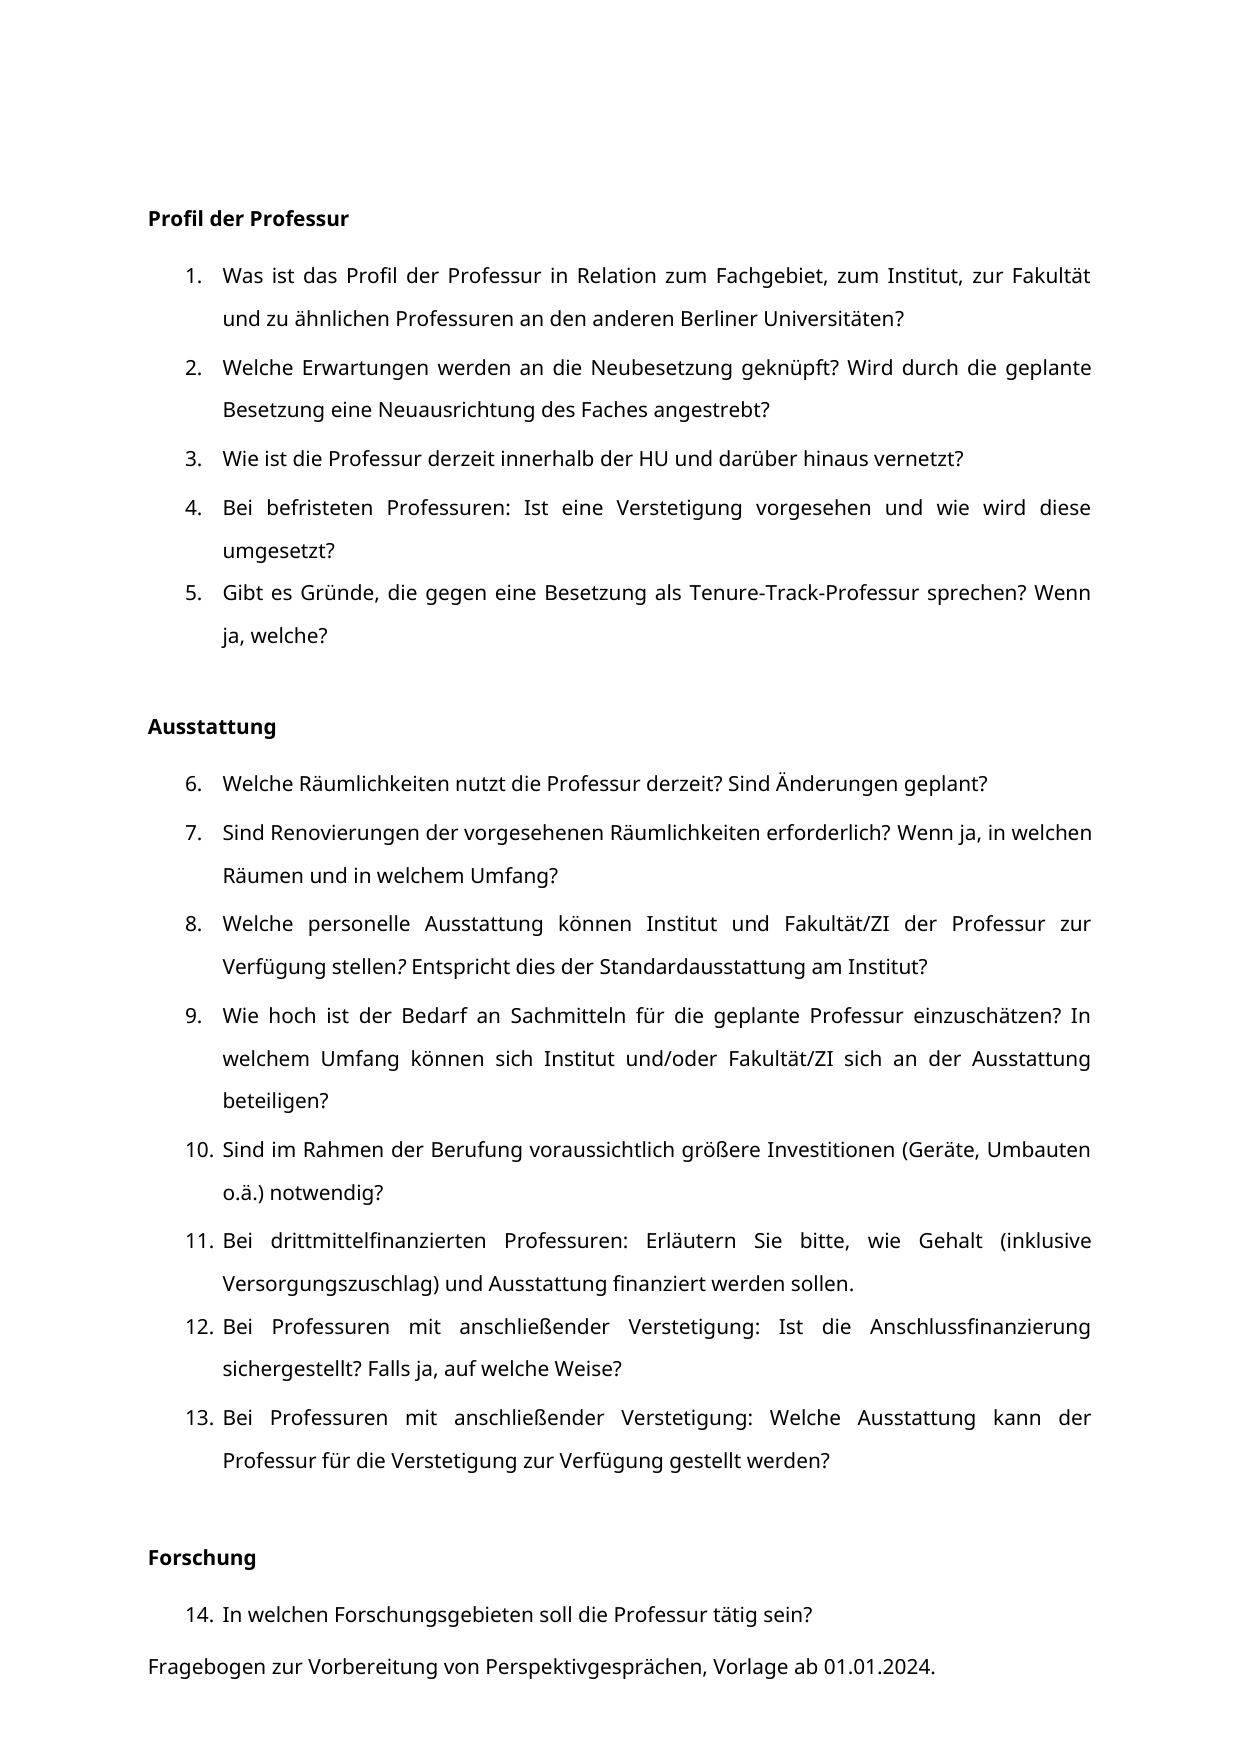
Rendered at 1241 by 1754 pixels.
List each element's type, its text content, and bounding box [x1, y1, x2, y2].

list Was ist das Profil der Professur in Relation zum Fachgebiet, zum Institut, zur Fakultät und zu ähnlichen Professuren an den anderen Berliner Universitäten? [185, 261, 1093, 332]
list Wie ist die Professur derzeit innerhalb der HU und darüber hinaus vernetzt? [185, 444, 1093, 473]
list Bei befristeten Professuren: Ist eine Verstetigung vorgesehen und wie wird diese umgesetzt? [185, 493, 1093, 564]
list Sind Renovierungen der vorgesehenen Räumlichkeiten erforderlich? Wenn ja, in welchen Räumen und in welchem Umfang? [185, 818, 1093, 889]
list In welchen Forschungsgebieten soll die Professur tätig sein? [185, 1600, 1093, 1629]
text Profil der Professur [148, 204, 1093, 233]
list Welche personelle Ausstattung können Institut und Fakultät/ZI der Professur zur Verfügung stellen? Entspricht dies der Standardausstattung am Institut? [185, 909, 1093, 981]
text Ausstattung [148, 712, 1093, 741]
list Bei Professuren mit anschließender Verstetigung: Ist die Anschlussfinanzierung sichergestellt? Falls ja, auf welche Weise? [185, 1312, 1093, 1383]
list Bei Professuren mit anschließender Verstetigung: Welche Ausstattung kann der Professur für die Verstetigung zur Verfügung gestellt werden? [185, 1403, 1093, 1474]
list Bei drittmittelfinanzierten Professuren: Erläutern Sie bitte, wie Gehalt (inklusive Versorgungszuschlag) und Ausstattung finanziert werden sollen. [185, 1227, 1093, 1298]
text Forschung [148, 1543, 1093, 1572]
list Wie hoch ist der Bedarf an Sachmitteln für die geplante Professur einzuschätzen? In welchem Umfang können sich Institut und/oder Fakultät/ZI sich an der Ausstattung beteiligen? [185, 1001, 1093, 1115]
list Welche Räumlichkeiten nutzt die Professur derzeit? Sind Änderungen geplant? [185, 769, 1093, 798]
list Sind im Rahmen der Berufung voraussichtlich größere Investitionen (Geräte, Umbauten o.ä.) notwendig? [185, 1135, 1093, 1206]
list Welche Erwartungen werden an die Neubesetzung geknüpft? Wird durch die geplante Besetzung eine Neuausrichtung des Faches angestrebt? [185, 353, 1093, 424]
list Gibt es Gründe, die gegen eine Besetzung als Tenure-Track-Professur sprechen? Wenn ja, welche? [185, 578, 1093, 649]
